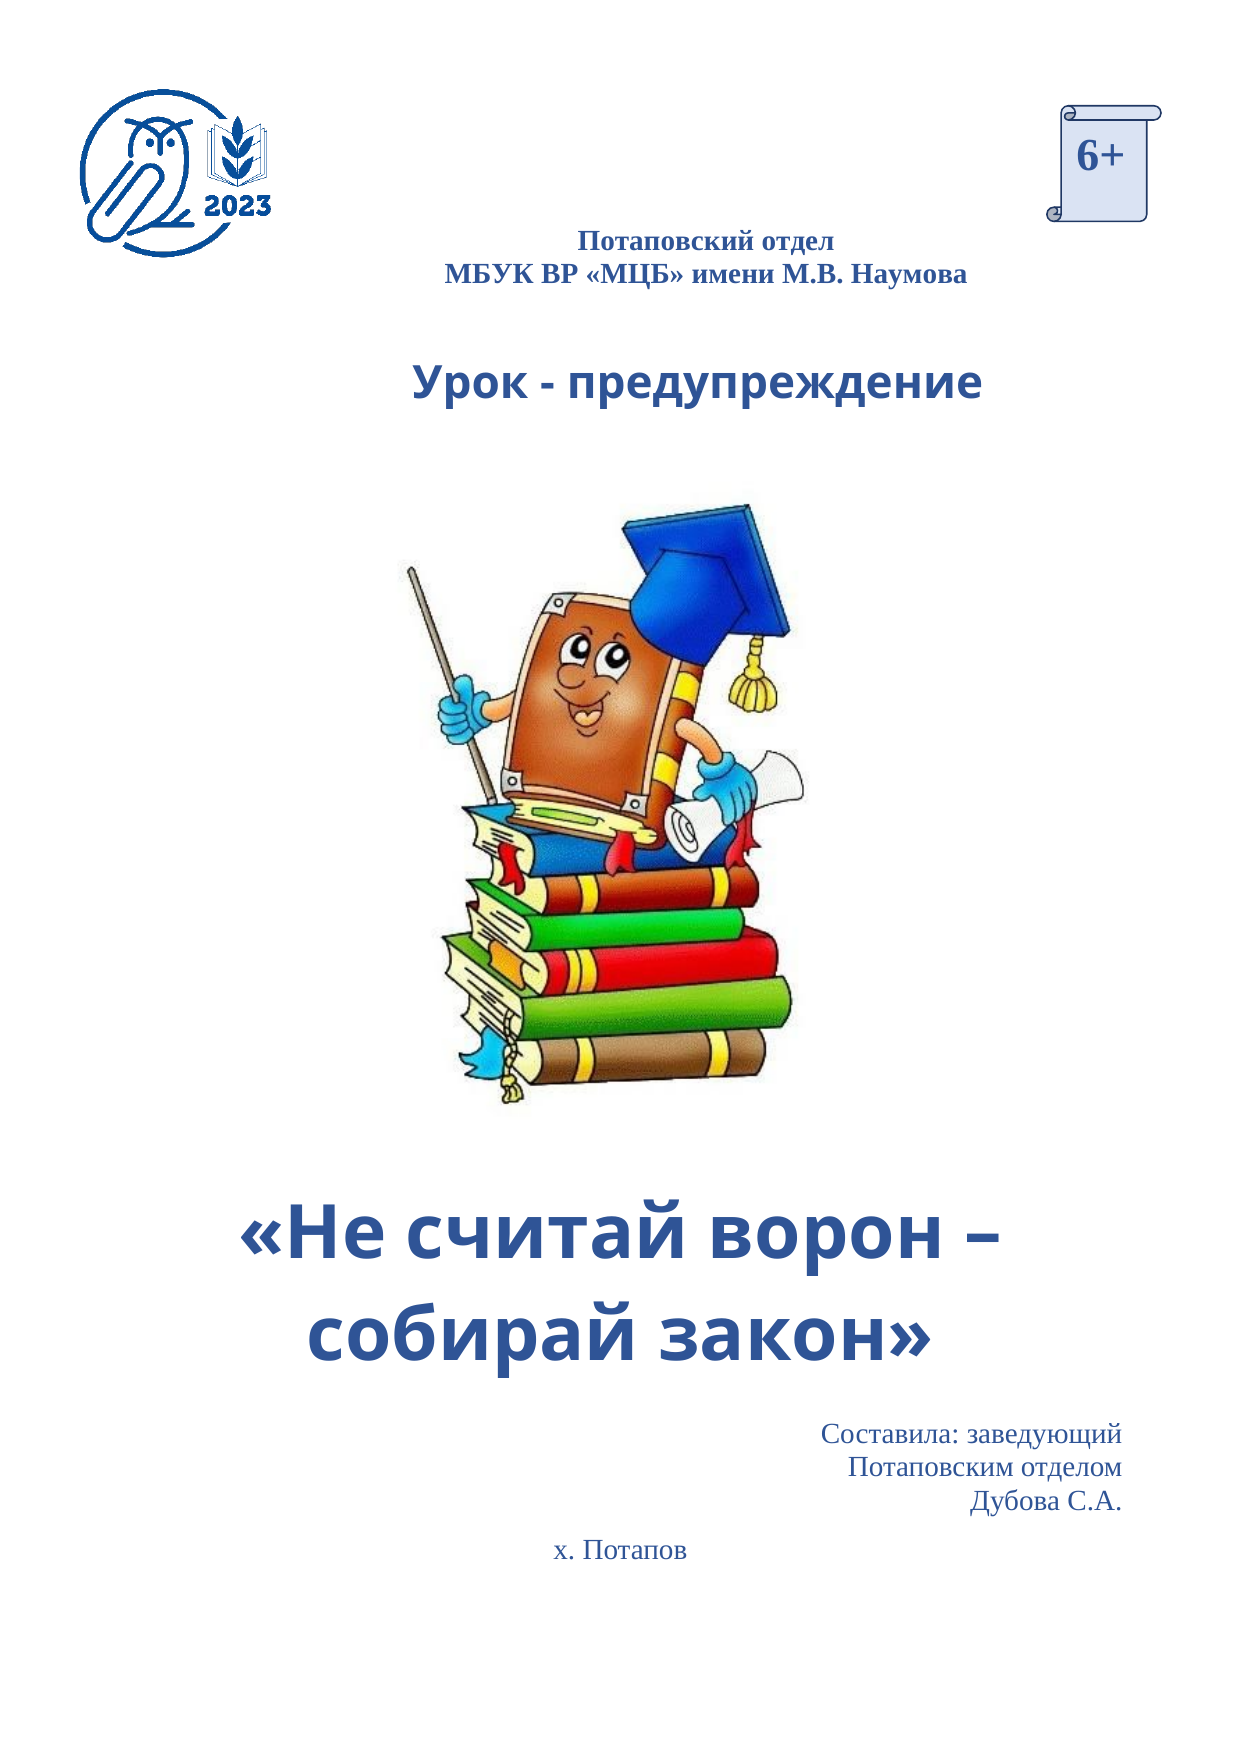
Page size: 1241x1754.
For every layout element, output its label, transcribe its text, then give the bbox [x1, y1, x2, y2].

picture [118, 446, 1132, 1150]
text Потаповским отделом [118, 1449, 1122, 1483]
text Дубова С.А. [118, 1483, 1122, 1516]
text Потаповский отдел [271, 223, 1122, 256]
text «Не считай ворон – собирай закон» [118, 1178, 1122, 1382]
text Составила: заведующий [118, 1416, 1122, 1449]
picture [79, 88, 271, 258]
text х. Потапов [118, 1532, 1122, 1566]
text МБУК ВР «МЦБ» имени М.В. Наумова [118, 256, 1122, 290]
text Урок - предупреждение [118, 350, 1122, 412]
